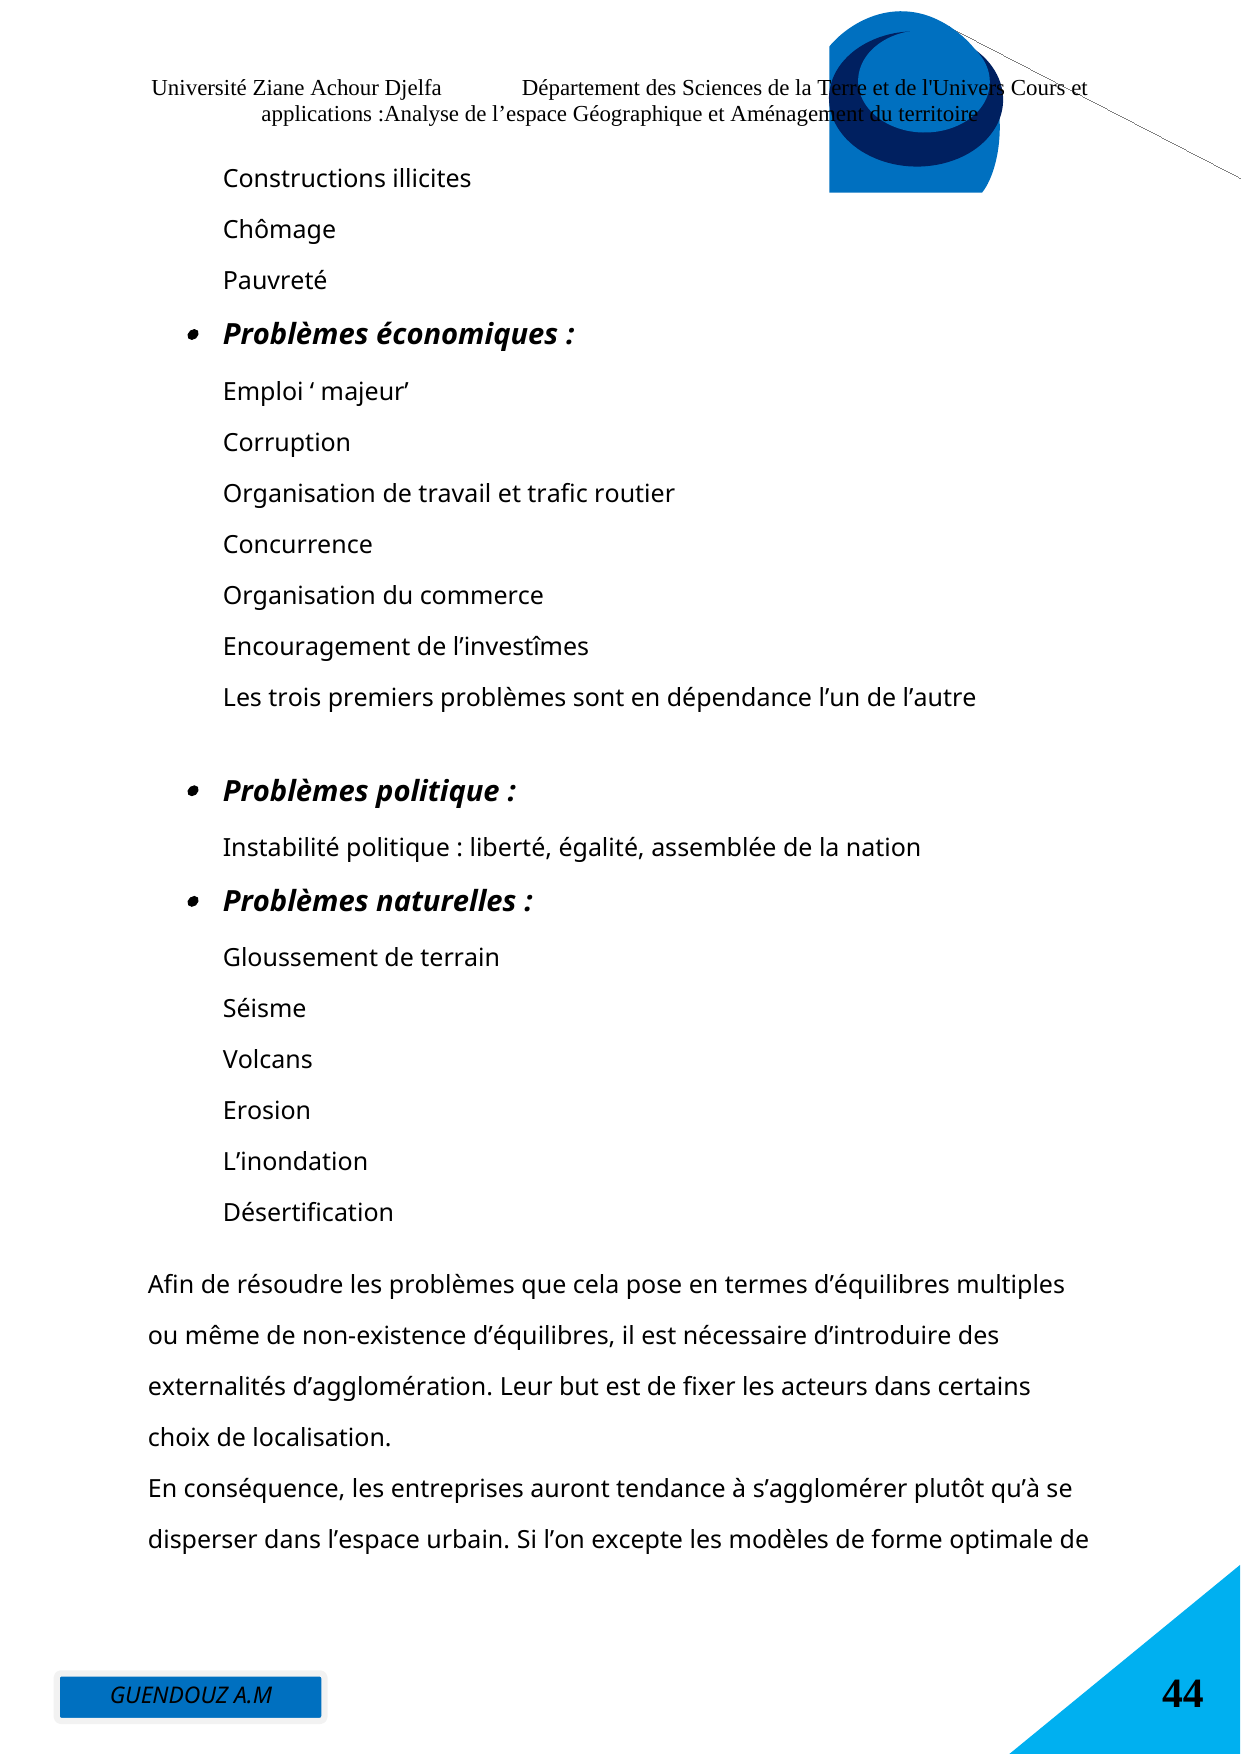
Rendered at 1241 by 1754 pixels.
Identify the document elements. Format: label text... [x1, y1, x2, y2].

list Problèmes naturelles : [185, 880, 1093, 920]
list Emploi ‘ majeur’ Corruption Organisation de travail et trafic routier Concurrence Organisation du commerce Encouragement de l’investîmes Les trois premiers problèmes sont en dépendance l’un de l’autre [223, 373, 1093, 757]
list Instabilité politique : liberté, égalité, assemblée de la nation [223, 829, 1093, 863]
list Problèmes économiques : [185, 314, 1093, 353]
list Erosion [223, 1093, 1093, 1127]
list Gloussement de terrain [223, 940, 1093, 974]
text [148, 1267, 1093, 1556]
list Volcans [223, 1042, 1093, 1076]
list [223, 161, 1093, 297]
list Problèmes politique : [185, 770, 1093, 809]
list L’inondation [223, 1144, 1093, 1178]
list Séisme [223, 991, 1093, 1025]
list Désertification [223, 1195, 1093, 1229]
